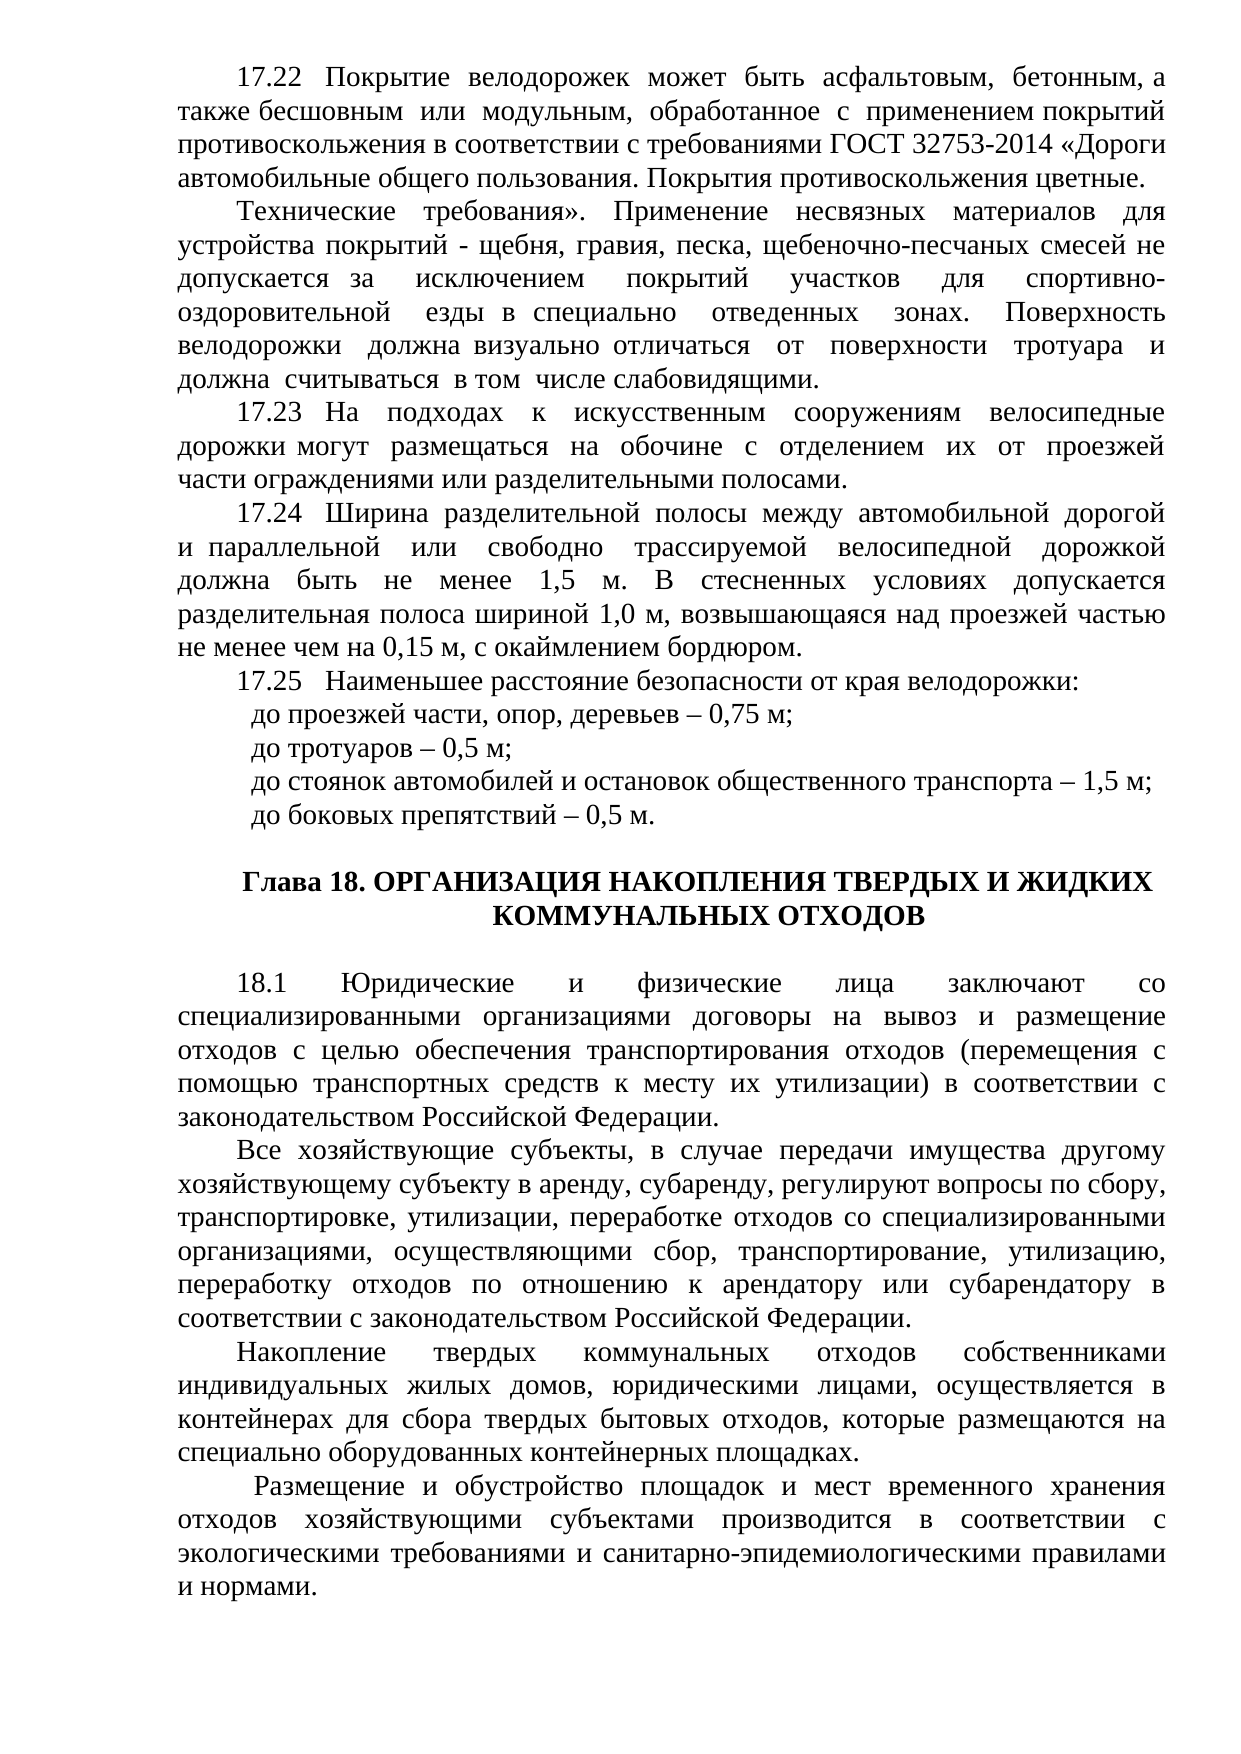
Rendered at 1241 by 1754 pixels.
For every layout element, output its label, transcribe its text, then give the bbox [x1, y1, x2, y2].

text Накопление твердых коммунальных отходов собственниками индивидуальных жилых домов, юридическими лицами, осуществляется в контейнерах для сбора твердых бытовых отходов, которые размещаются на специально оборудованных контейнерных площадках. [177, 1334, 1167, 1468]
list до проезжей части, опор, деревьев – 0,75 м; [177, 696, 1167, 730]
text Все хозяйствующие субъекты, в случае передачи имущества другому хозяйствующему субъекту в аренду, субаренду, регулируют вопросы по сбору, транспортировке, утилизации, переработке отходов со специализированными организациями, осуществляющими сбор, транспортирование, утилизацию, переработку отходов по отношению к арендатору или субарендатору в соответствии с законодательством Российской Федерации. [177, 1132, 1167, 1334]
list На подходах к искусственным сооружениям велосипедные дорожки могут размещаться на обочине с отделением их от проезжей части ограждениями или разделительными полосами. [177, 394, 1167, 495]
list Наименьшее расстояние безопасности от края велодорожки: [177, 663, 1167, 696]
list Технические требования». Применение несвязных материалов для устройства покрытий - щебня, гравия, песка, щебеночно-песчаных смесей не допускается за исключением покрытий участков для спортивно-оздоровительной езды в специально отведенных зонах. Поверхность велодорожки должна визуально отличаться от поверхности тротуара и должна считываться в том числе слабовидящими. [177, 193, 1167, 394]
list до стоянок автомобилей и остановок общественного транспорта – 1,5 м; [177, 763, 1167, 797]
text Размещение и обустройство площадок и мест временного хранения отходов хозяйствующими субъектами производится в соответствии с экологическими требованиями и санитарно-эпидемиологическими правилами и нормами. [177, 1468, 1167, 1602]
list Покрытие велодорожек может быть асфальтовым, бетонным, а также бесшовным или модульным, обработанное с применением покрытий противоскольжения в соответствии с требованиями ГОСТ 32753-2014 «Дороги автомобильные общего пользования. Покрытия противоскольжения цветные. [177, 59, 1167, 193]
text 18.1 Юридические и физические лица заключают со специализированными организациями договоры на вывоз и размещение отходов с целью обеспечения транспортирования отходов (перемещения с помощью транспортных средств к месту их утилизации) в соответствии с законодательством Российской Федерации. [177, 965, 1167, 1132]
list до боковых препятствий – 0,5 м. [177, 797, 1167, 831]
list до тротуаров – 0,5 м; [177, 730, 1167, 763]
text Глава 18. ОРГАНИЗАЦИЯ НАКОПЛЕНИЯ ТВЕРДЫХ И ЖИДКИХ КОММУНАЛЬНЫХ ОТХОДОВ [177, 864, 1167, 931]
list Ширина разделительной полосы между автомобильной дорогой и параллельной или свободно трассируемой велосипедной дорожкой должна быть не менее 1,5 м. В стесненных условиях допускается разделительная полоса шириной 1,0 м, возвышающаяся над проезжей частью не менее чем на 0,15 м, с окаймлением бордюром. [177, 495, 1167, 663]
